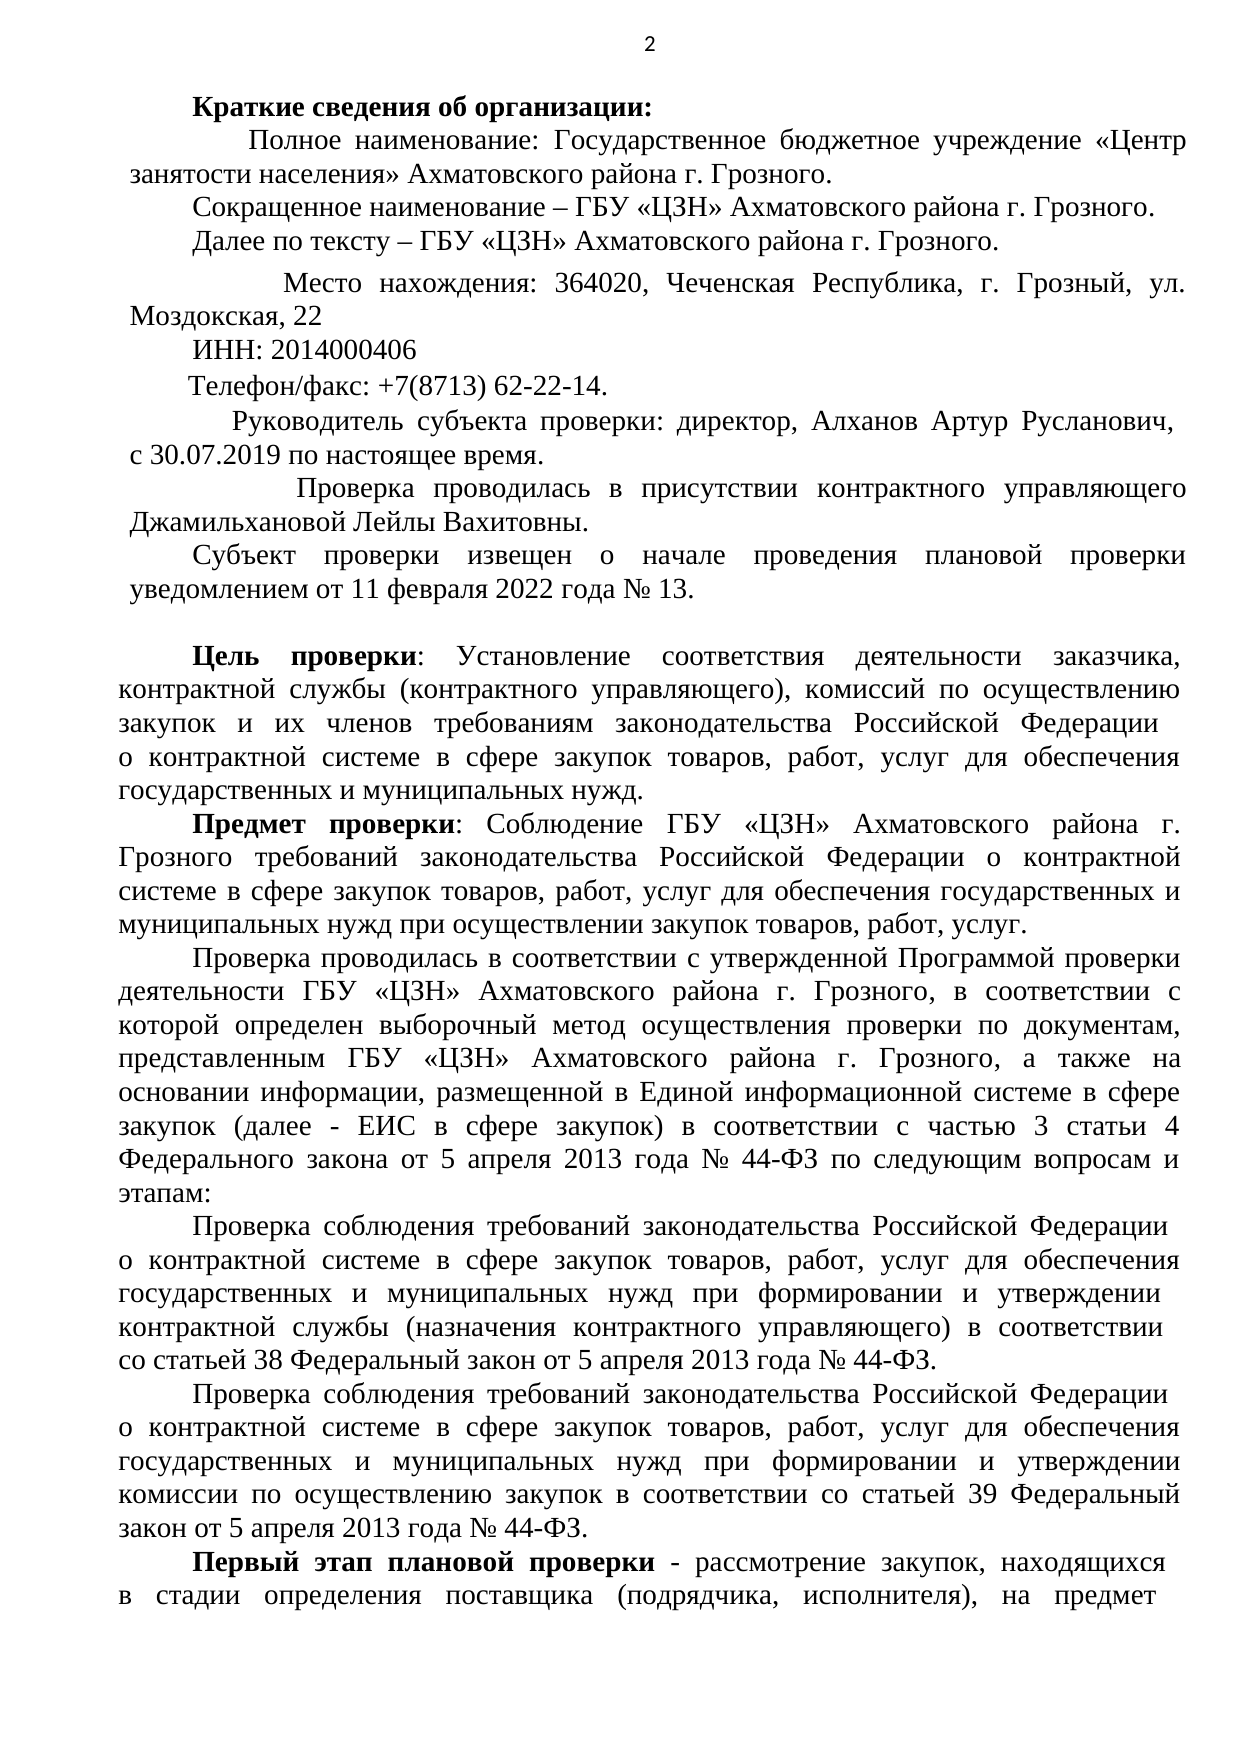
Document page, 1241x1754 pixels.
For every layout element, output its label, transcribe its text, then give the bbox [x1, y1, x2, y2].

table_header Полное наименование: Государственное бюджетное учреждение «Центр занятости населения» Ахматовского района г. Грозного. [118, 122, 1198, 189]
table_cell Место нахождения: 364020, Чеченская Республика, г. Грозный, ул. Моздокская, 22 [118, 265, 1198, 332]
text Краткие сведения об организации: [192, 89, 1181, 122]
table_cell ИНН: 2014000406 [118, 332, 1198, 368]
table_cell Сокращенное наименование – ГБУ «ЦЗН» Ахматовского района г. Грозного. Далее по тексту – ГБУ «ЦЗН» Ахматовского района г. Грозного. [118, 189, 1198, 265]
table_cell Руководитель субъекта проверки: директор, Алханов Артур Русланович, с 30.07.2019 по настоящее время. [118, 403, 1198, 470]
text Предмет проверки: Соблюдение ГБУ «ЦЗН» Ахматовского района г. Грозного требований законодательства Российской Федерации о контрактной системе в сфере закупок товаров, работ, услуг для обеспечения государственных и муниципальных нужд при осуществлении закупок товаров, работ, услуг. [118, 806, 1181, 940]
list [118, 1544, 1181, 1611]
text Цель проверки: Установление соответствия деятельности заказчика, контрактной службы (контрактного управляющего), комиссий по осуществлению закупок и их членов требованиям законодательства Российской Федерации о контрактной системе в сфере закупок товаров, работ, услуг для обеспечения государственных и муниципальных нужд. [118, 638, 1181, 806]
list Проверка соблюдения требований законодательства Российской Федерации о контрактной системе в сфере закупок товаров, работ, услуг для обеспечения государственных и муниципальных нужд при формировании и утверждении комиссии по осуществлению закупок в соответствии со статьей 39 Федеральный закон от 5 апреля 2013 года № 44-ФЗ. [118, 1376, 1181, 1544]
table_cell Телефон/факс: +7(8713) 62-22-14. [118, 368, 1198, 403]
table_cell Проверка проводилась в присутствии контрактного управляющего Джамильхановой Лейлы Вахитовны. Субъект проверки извещен о начале проведения плановой проверки уведомлением от 11 февраля 2022 года № 13. [118, 470, 1198, 638]
list Проверка проводилась в соответствии с утвержденной Программой проверки деятельности ГБУ «ЦЗН» Ахматовского района г. Грозного, в соответствии с которой определен выборочный метод осуществления проверки по документам, представленным ГБУ «ЦЗН» Ахматовского района г. Грозного, а также на основании информации, размещенной в Единой информационной системе в сфере закупок (далее - ЕИС в сфере закупок) в соответствии с частью 3 статьи 4 Федерального закона от 5 апреля 2013 года № 44-ФЗ по следующим вопросам и этапам: [118, 940, 1181, 1208]
list Проверка соблюдения требований законодательства Российской Федерации о контрактной системе в сфере закупок товаров, работ, услуг для обеспечения государственных и муниципальных нужд при формировании и утверждении контрактной службы (назначения контрактного управляющего) в соответствии со статьей 38 Федеральный закон от 5 апреля 2013 года № 44-ФЗ. [118, 1208, 1181, 1376]
